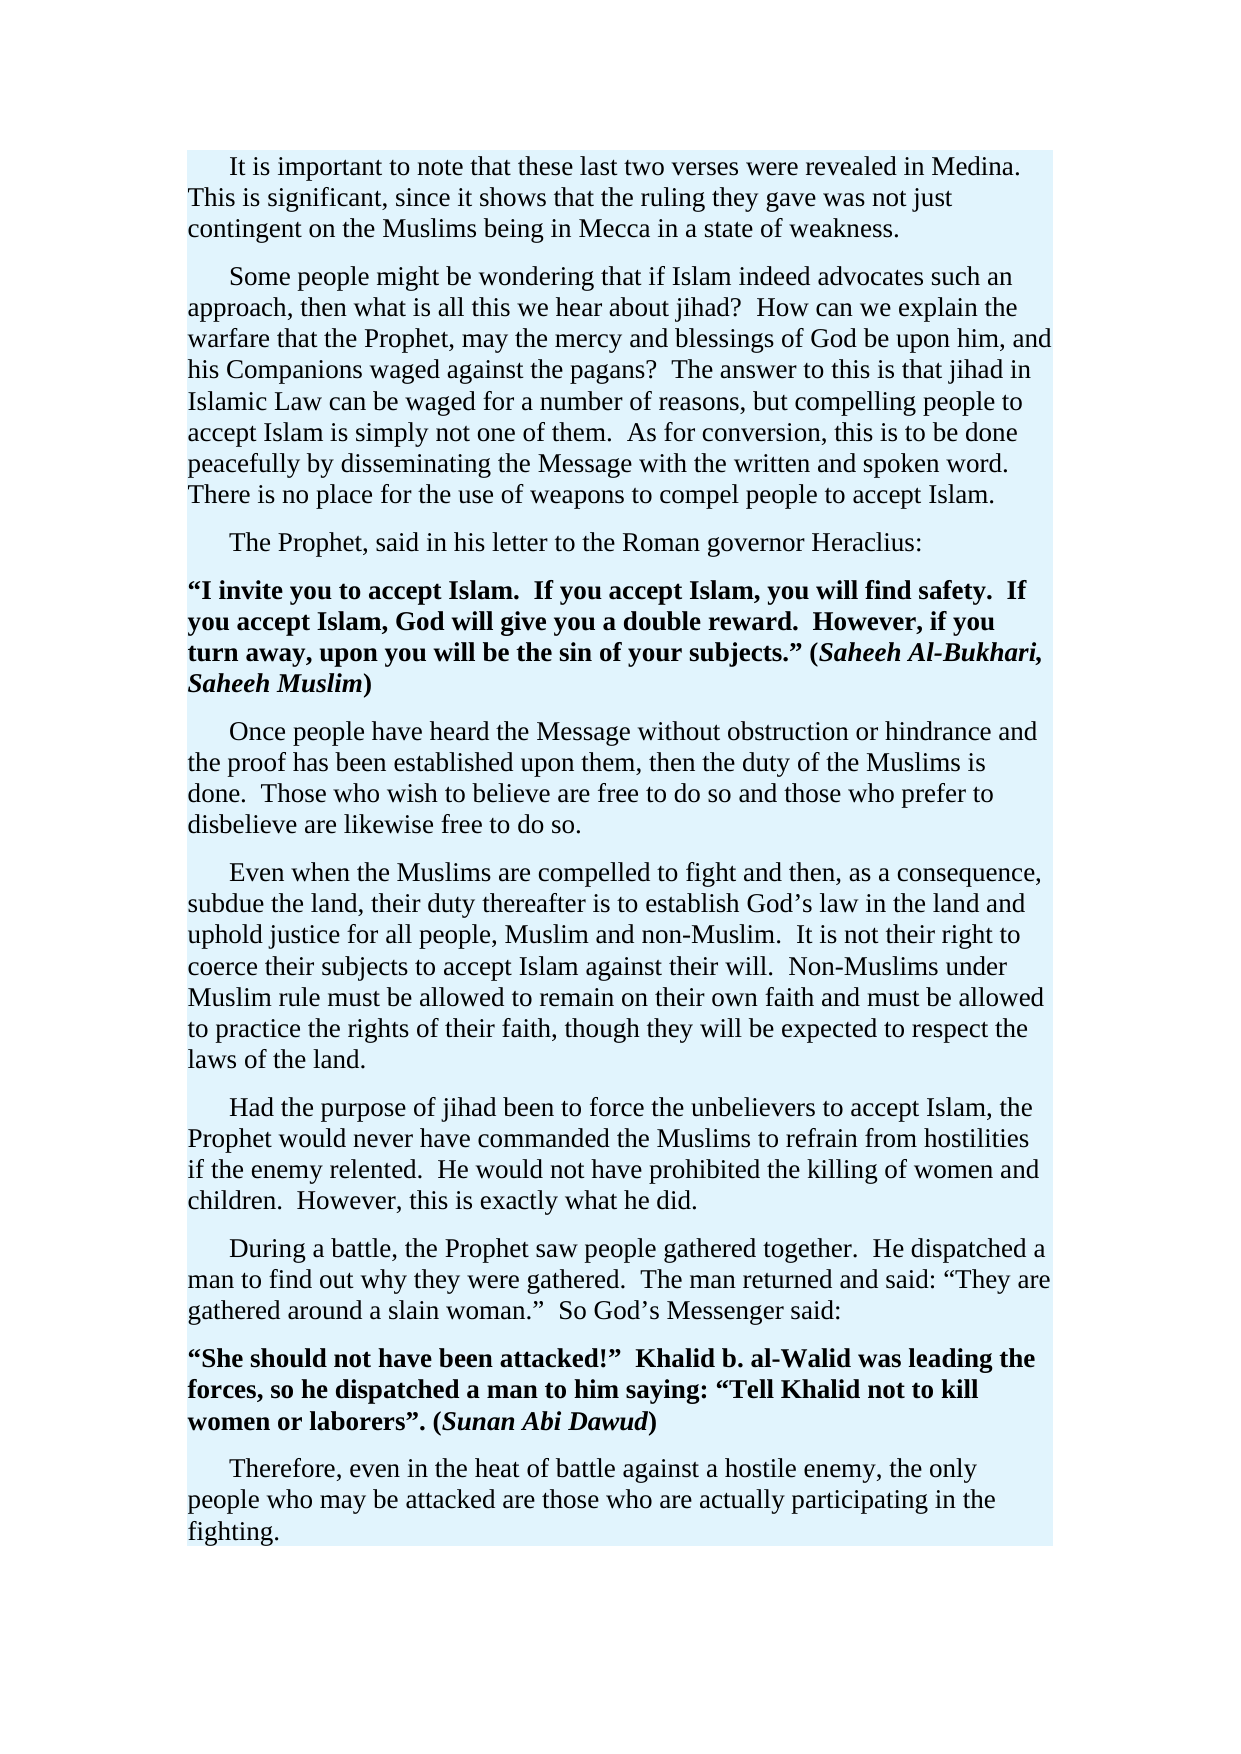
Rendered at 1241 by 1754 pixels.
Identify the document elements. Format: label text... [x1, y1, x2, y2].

text During a battle, the Prophet saw people gathered together. He dispatched a man to find out why they were gathered. The man returned and said: “They are gathered around a slain woman.” So God’s Messenger said: [187, 1232, 1053, 1326]
text Therefore, even in the heat of battle against a hostile enemy, the only people who may be attacked are those who are actually participating in the fighting. [187, 1452, 1053, 1546]
text Some people might be wondering that if Islam indeed advocates such an approach, then what is all this we hear about jihad? How can we explain the warfare that the Prophet, may the mercy and blessings of God be upon him, and his Companions waged against the pagans? The answer to this is that jihad in Islamic Law can be waged for a number of reasons, but compelling people to accept Islam is simply not one of them. As for conversion, this is to be done peacefully by disseminating the Message with the written and spoken word. There is no place for the use of weapons to compel people to accept Islam. [187, 260, 1053, 509]
text The Prophet, said in his letter to the Roman governor Heraclius: [187, 526, 1053, 557]
text “I invite you to accept Islam. If you accept Islam, you will find safety. If you accept Islam, God will give you a double reward. However, if you turn away, upon you will be the sin of your subjects.” (Saheeh Al-Bukhari, Saheeh Muslim) [187, 574, 1053, 698]
text Had the purpose of jihad been to force the unbelievers to accept Islam, the Prophet would never have commanded the Muslims to refrain from hostilities if the enemy relented. He would not have prohibited the killing of women and children. However, this is exactly what he did. [187, 1091, 1053, 1216]
text Even when the Muslims are compelled to fight and then, as a consequence, subdue the land, their duty thereafter is to establish God’s law in the land and uphold justice for all people, Muslim and non-Muslim. It is not their right to coerce their subjects to accept Islam against their will. Non-Muslims under Muslim rule must be allowed to remain on their own faith and must be allowed to practice the rights of their faith, though they will be expected to respect the laws of the land. [187, 856, 1053, 1074]
text “She should not have been attacked!” Khalid b. al-Walid was leading the forces, so he dispatched a man to him saying: “Tell Khalid not to kill women or laborers”. (Sunan Abi Dawud) [187, 1342, 1053, 1436]
text Once people have heard the Message without obstruction or hindrance and the proof has been established upon them, then the duty of the Muslims is done. Those who wish to believe are free to do so and those who prefer to disbelieve are likewise free to do so. [187, 715, 1053, 839]
text It is important to note that these last two verses were revealed in Medina. This is significant, since it shows that the ruling they gave was not just contingent on the Muslims being in Mecca in a state of weakness. [187, 150, 1053, 243]
